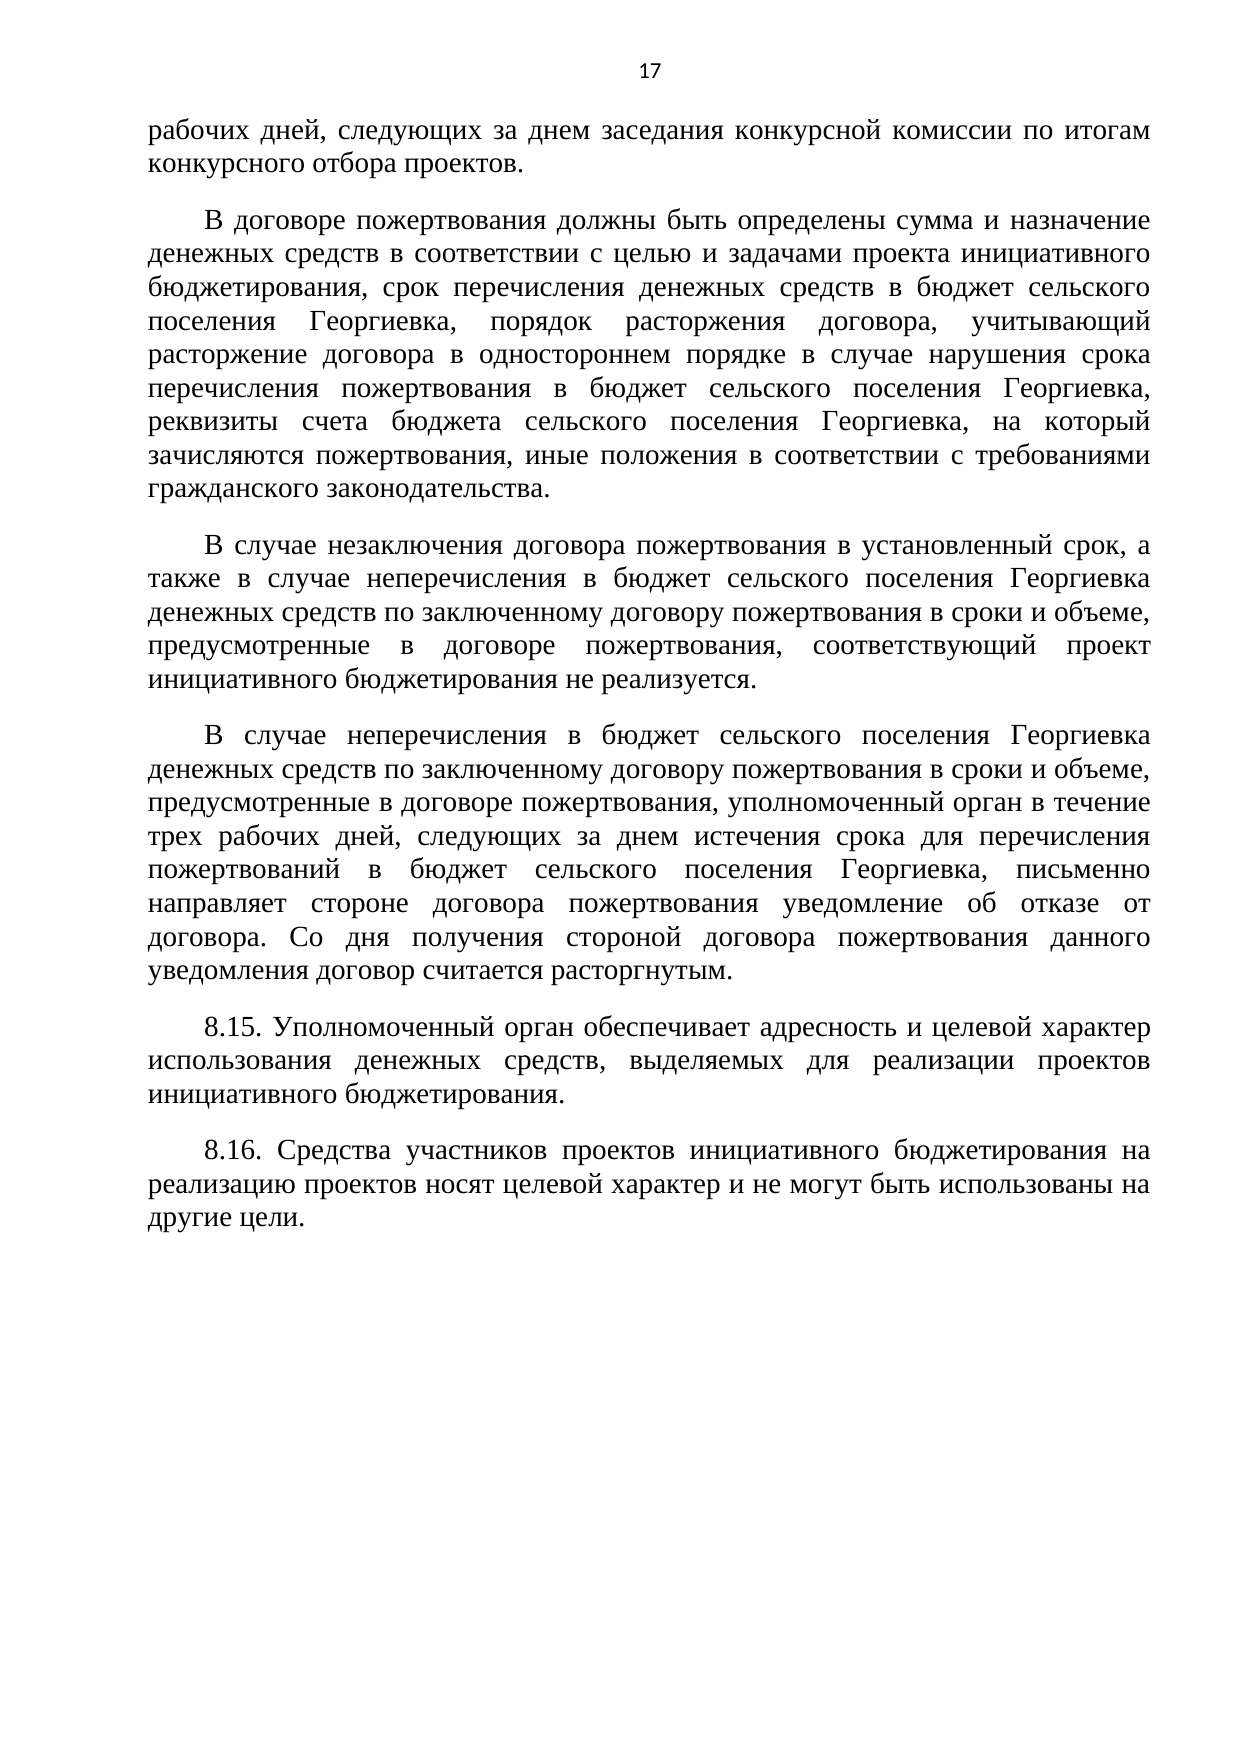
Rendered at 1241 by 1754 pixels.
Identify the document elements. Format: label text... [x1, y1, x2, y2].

text В случае незаключения договора пожертвования в установленный срок, а также в случае неперечисления в бюджет сельского поселения Георгиевка денежных средств по заключенному договору пожертвования в сроки и объеме, предусмотренные в договоре пожертвования, соответствующий проект инициативного бюджетирования не реализуется. [148, 527, 1152, 694]
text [148, 112, 1152, 179]
text В случае неперечисления в бюджет сельского поселения Георгиевка денежных средств по заключенному договору пожертвования в сроки и объеме, предусмотренные в договоре пожертвования, уполномоченный орган в течение трех рабочих дней, следующих за днем истечения срока для перечисления пожертвований в бюджет сельского поселения Георгиевка, письменно направляет стороне договора пожертвования уведомление об отказе от договора. Со дня получения стороной договора пожертвования данного уведомления договор считается расторгнутым. [148, 717, 1152, 986]
text 8.15. Уполномоченный орган обеспечивает адресность и целевой характер использования денежных средств, выделяемых для реализации проектов инициативного бюджетирования. [148, 1009, 1152, 1109]
text 8.16. Средства участников проектов инициативного бюджетирования на реализацию проектов носят целевой характер и не могут быть использованы на другие цели. [148, 1132, 1152, 1233]
text В договоре пожертвования должны быть определены сумма и назначение денежных средств в соответствии с целью и задачами проекта инициативного бюджетирования, срок перечисления денежных средств в бюджет сельского поселения Георгиевка, порядок расторжения договора, учитывающий расторжение договора в одностороннем порядке в случае нарушения срока перечисления пожертвования в бюджет сельского поселения Георгиевка, реквизиты счета бюджета сельского поселения Георгиевка, на который зачисляются пожертвования, иные положения в соответствии с требованиями гражданского законодательства. [148, 202, 1152, 504]
